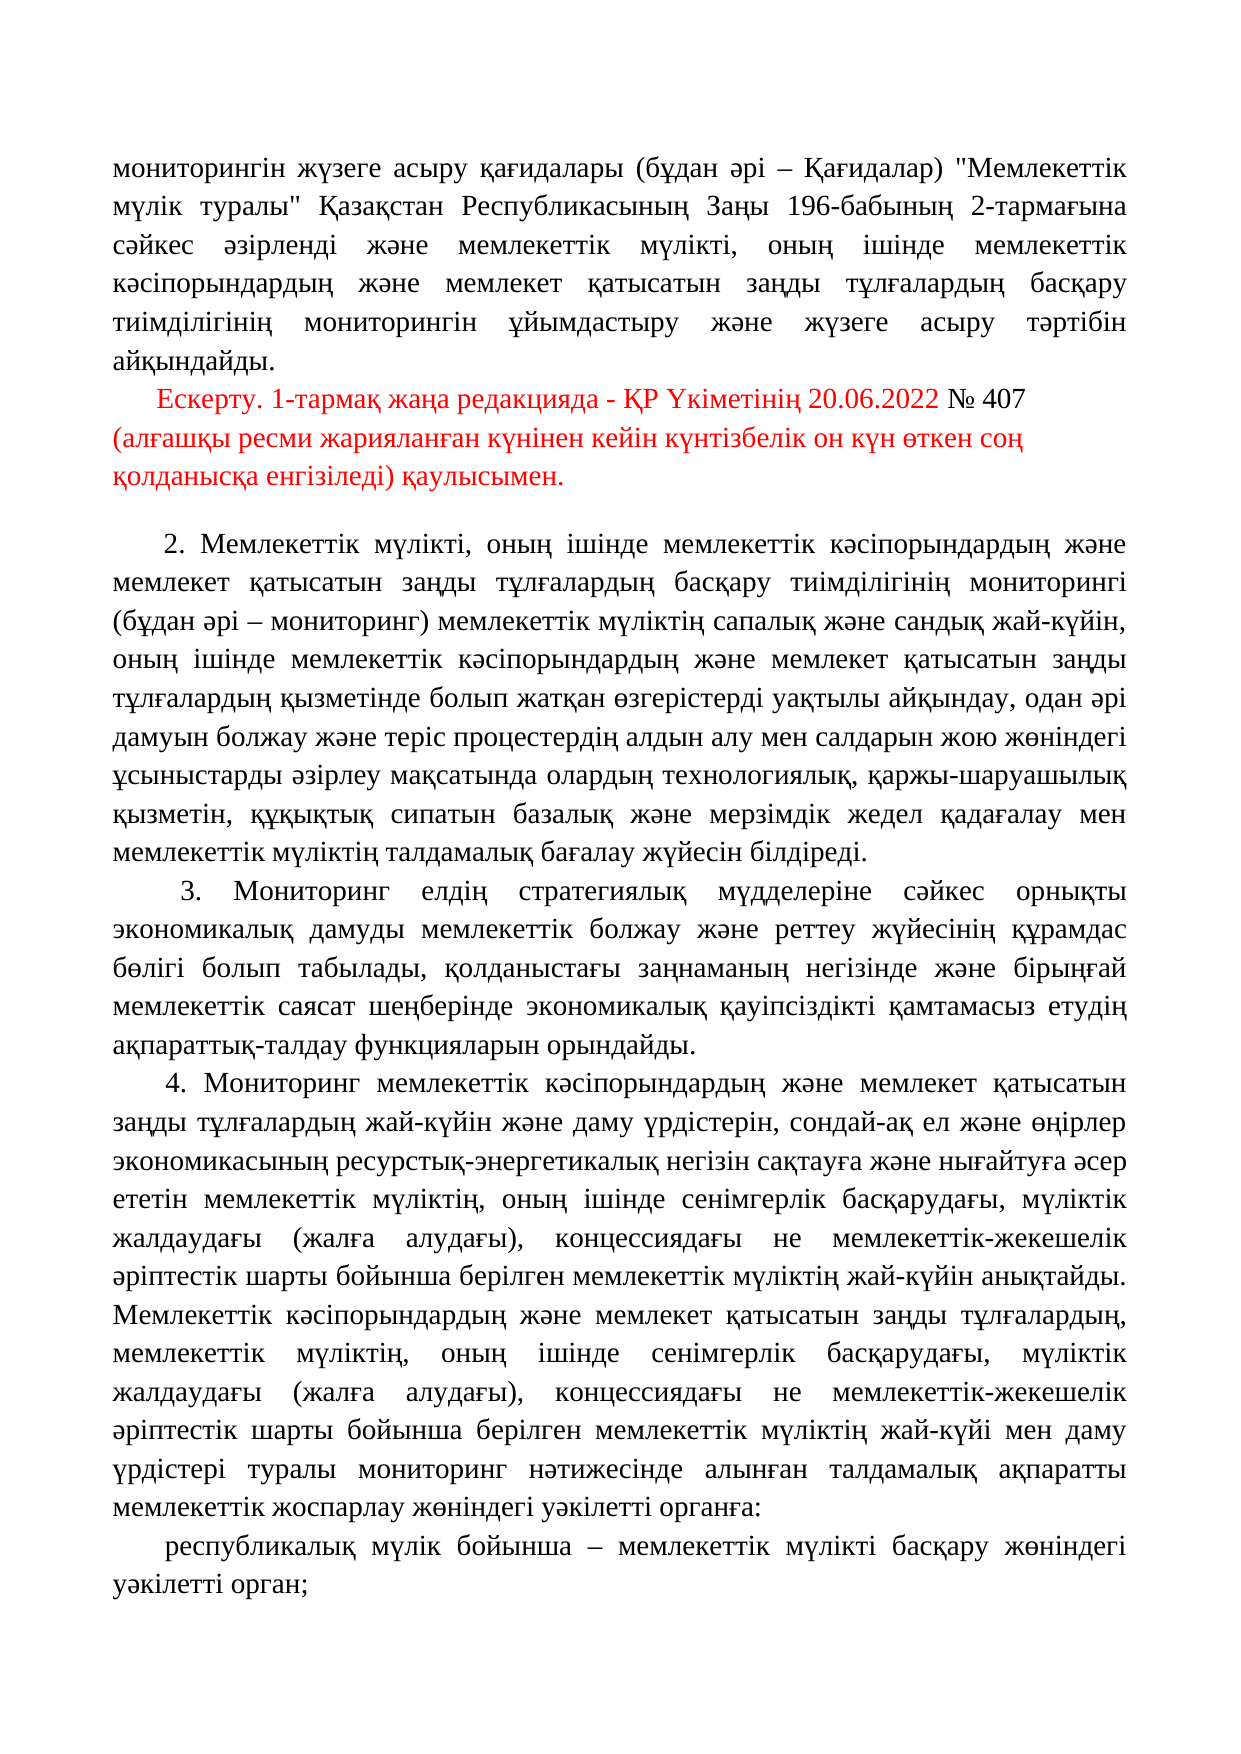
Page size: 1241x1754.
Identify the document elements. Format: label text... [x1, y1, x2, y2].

text 2. Мемлекеттік мүлікті, оның ішінде мемлекеттік кәсіпорындардың және мемлекет қатысатын заңды тұлғалардың басқару тиімділігінің мониторингі (бұдан әрі – мониторинг) мемлекеттік мүліктің сапалық және сандық жай-күйін, оның ішінде мемлекеттік кәсіпорындардың және мемлекет қатысатын заңды тұлғалардың қызметінде болып жатқан өзгерістерді уақтылы айқындау, одан әрі дамуын болжау және теріс процестердің алдын алу мен салдарын жою жөніндегі ұсыныстарды әзірлеу мақсатында олардың технологиялық, қаржы-шаруашылық қызметін, құқықтық сипатын базалық және мерзімдік жедел қадағалау мен мемлекеттік мүліктің талдамалық бағалау жүйесін білдіреді. [112, 526, 1128, 868]
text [112, 150, 1128, 376]
text 3. Мониторинг елдің стратегиялық мүдделеріне сәйкес орнықты экономикалық дамуды мемлекеттік болжау және реттеу жүйесінің құрамдас бөлігі болып табылады, қолданыстағы заңнаманың негізінде және бірыңғай мемлекеттік саясат шеңберінде экономикалық қауіпсіздікті қамтамасыз етудің ақпараттық-талдау функцияларын орындайды. [112, 873, 1128, 1061]
text республикалық мүлік бойынша – мемлекеттік мүлікті басқару жөніндегі уәкілетті орган; [112, 1528, 1128, 1600]
text Ескерту. 1-тармақ жаңа редакцияда - ҚР Үкіметінің 20.06.2022 № 407 (алғашқы ресми жарияланған күнінен кейін күнтізбелік он күн өткен соң қолданысқа енгізіледі) қаулысымен. [112, 381, 1128, 522]
text 4. Мониторинг мемлекеттік кәсіпорындардың және мемлекет қатысатын заңды тұлғалардың жай-күйін және даму үрдістерін, сондай-ақ ел және өңірлер экономикасының ресурстық-энергетикалық негізін сақтауға және нығайтуға әсер ететін мемлекеттік мүліктің, оның ішінде сенімгерлік басқарудағы, мүліктік жалдаудағы (жалға алудағы), концессиядағы не мемлекеттік-жекешелік әріптестік шарты бойынша берілген мемлекеттік мүліктің жай-күйін анықтайды. Мемлекеттік кәсіпорындардың және мемлекет қатысатын заңды тұлғалардың, мемлекеттік мүліктің, оның ішінде сенімгерлік басқарудағы, мүліктік жалдаудағы (жалға алудағы), концессиядағы не мемлекеттік-жекешелік әріптестік шарты бойынша берілген мемлекеттік мүліктің жай-күйі мен даму үрдістері туралы мониторинг нәтижесінде алынған талдамалық ақпаратты мемлекеттік жоспарлау жөніндегі уәкілетті органға: [112, 1066, 1128, 1523]
